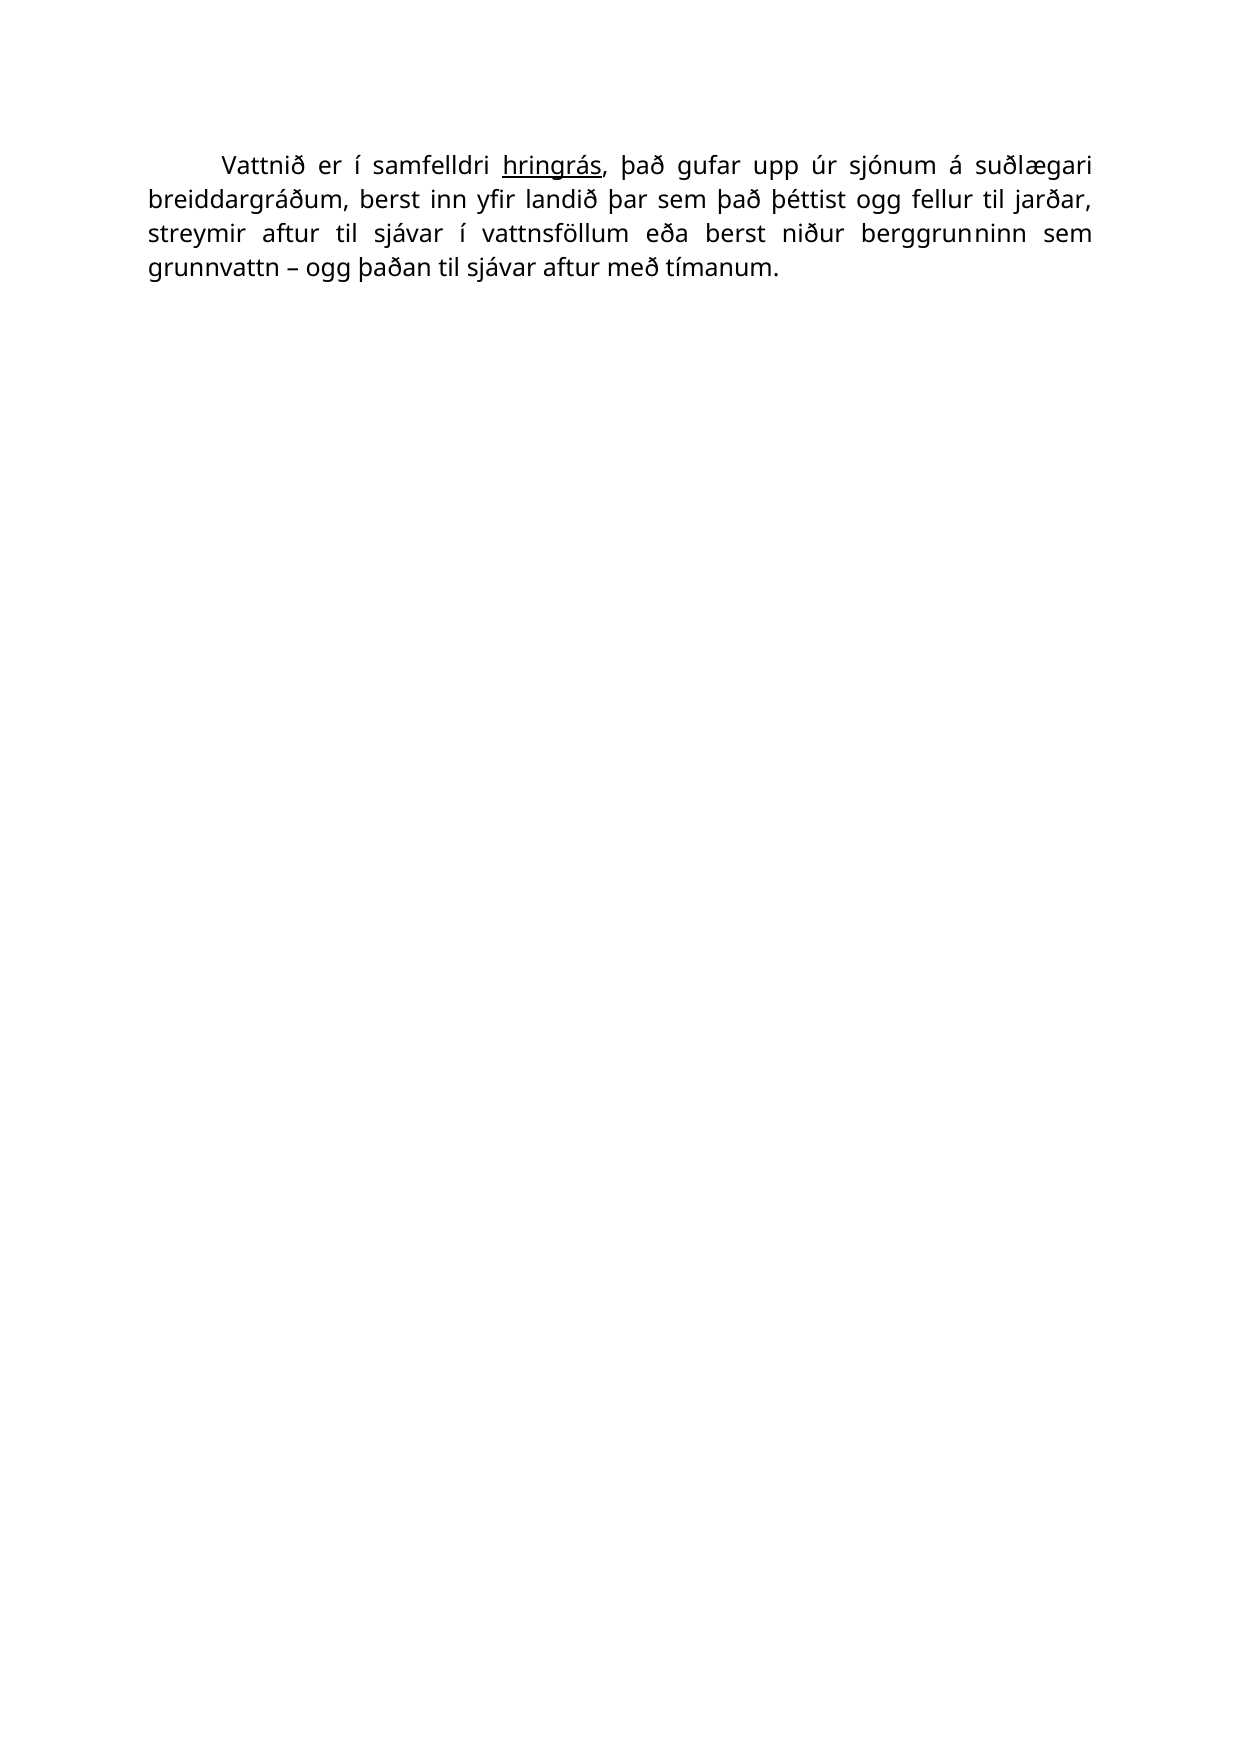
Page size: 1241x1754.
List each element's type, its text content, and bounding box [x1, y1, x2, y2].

text Vattnið er í samfelldri hringrás, það gufar upp úr sjónum á suðlægari breiddargráðum, berst inn yfir landið þar sem það þéttist ogg fellur til jarðar, streymir aftur til sjávar í vattnsföllum eða berst niður berggrunninn sem grunnvattn – ogg þaðan til sjávar aftur með tímanum. [148, 148, 1093, 284]
